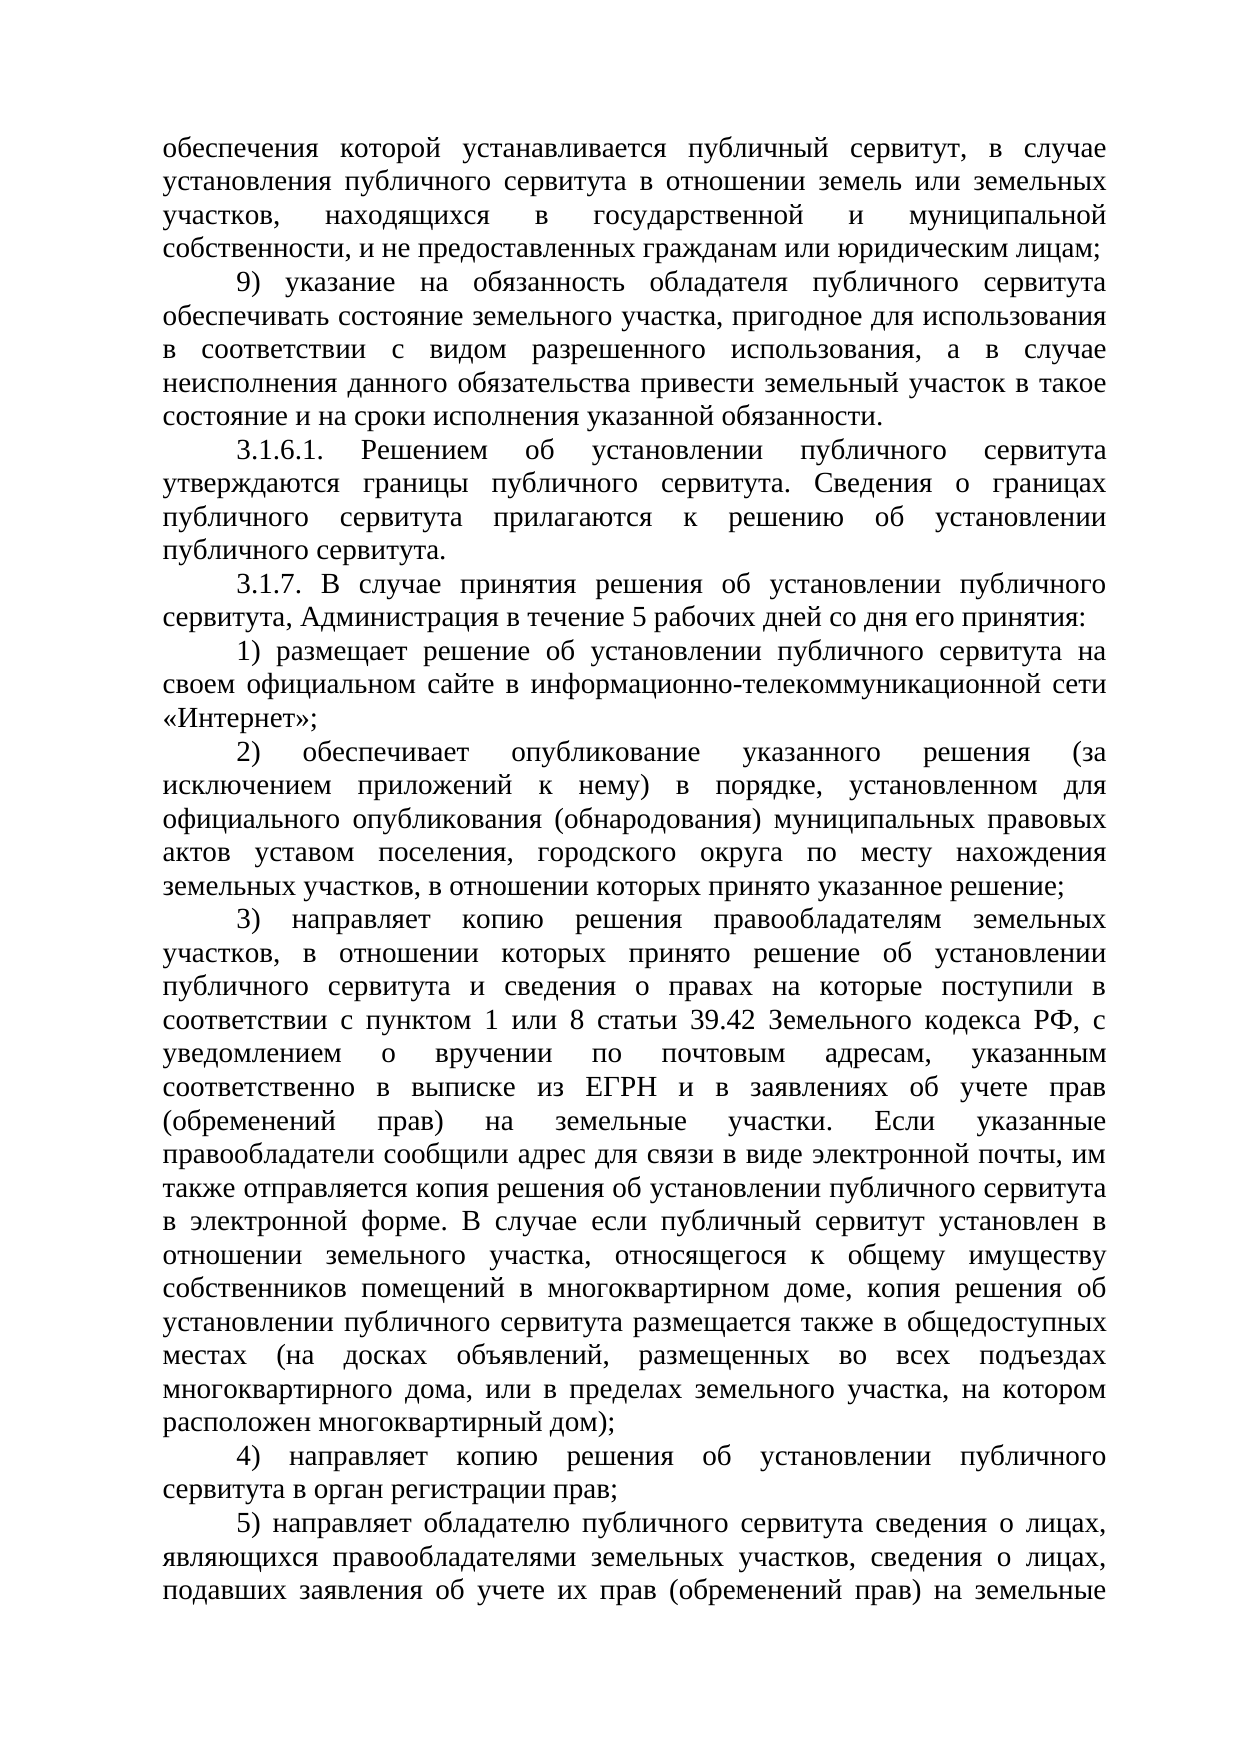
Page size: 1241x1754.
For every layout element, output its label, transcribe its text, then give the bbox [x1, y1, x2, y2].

text 3.1.7. В случае принятия решения об установлении публичного сервитута, Администрация в течение 5 рабочих дней со дня его принятия: [162, 566, 1107, 633]
text 1) размещает решение об установлении публичного сервитута на своем официальном сайте в информационно-телекоммуникационной сети «Интернет»; [162, 633, 1107, 734]
text 3.1.6.1. Решением об установлении публичного сервитута утверждаются границы публичного сервитута. Сведения о границах публичного сервитута прилагаются к решению об установлении публичного сервитута. [162, 432, 1107, 566]
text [162, 130, 1107, 264]
text 2) обеспечивает опубликование указанного решения (за исключением приложений к нему) в порядке, установленном для официального опубликования (обнародования) муниципальных правовых актов уставом поселения, городского округа по месту нахождения земельных участков, в отношении которых принято указанное решение; [162, 734, 1107, 901]
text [162, 1505, 1107, 1606]
text 9) указание на обязанность обладателя публичного сервитута обеспечивать состояние земельного участка, пригодное для использования в соответствии с видом разрешенного использования, а в случае неисполнения данного обязательства привести земельный участок в такое состояние и на сроки исполнения указанной обязанности. [162, 264, 1107, 432]
text 3) направляет копию решения правообладателям земельных участков, в отношении которых принято решение об установлении публичного сервитута и сведения о правах на которые поступили в соответствии с пунктом 1 или 8 статьи 39.42 Земельного кодекса РФ, с уведомлением о вручении по почтовым адресам, указанным соответственно в выписке из ЕГРН и в заявлениях об учете прав (обременений прав) на земельные участки. Если указанные правообладатели сообщили адрес для связи в виде электронной почты, им также отправляется копия решения об установлении публичного сервитута в электронной форме. В случае если публичный сервитут установлен в отношении земельного участка, относящегося к общему имуществу собственников помещений в многоквартирном доме, копия решения об установлении публичного сервитута размещается также в общедоступных местах (на досках объявлений, размещенных во всех подъездах многоквартирного дома, или в пределах земельного участка, на котором расположен многоквартирный дом); [162, 901, 1107, 1438]
text 4) направляет копию решения об установлении публичного сервитута в орган регистрации прав; [162, 1438, 1107, 1505]
